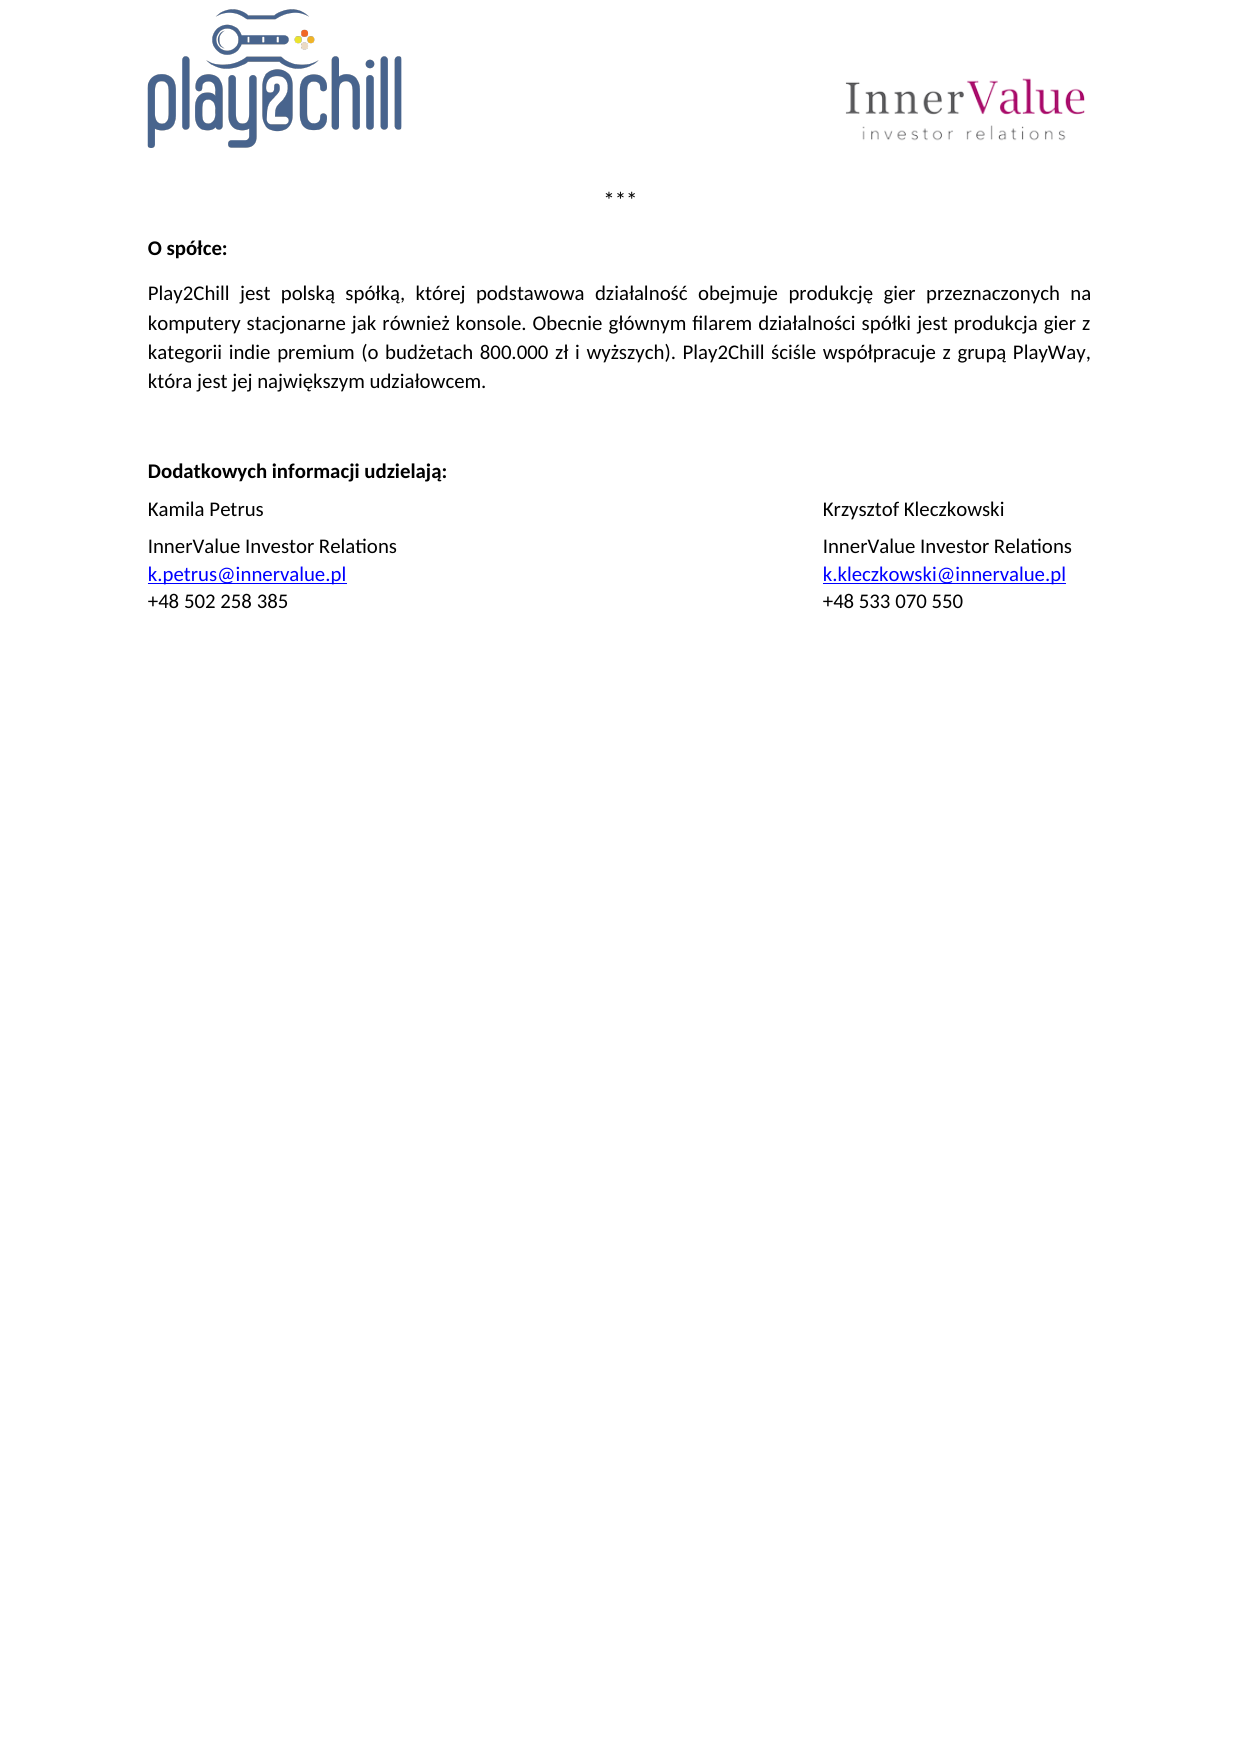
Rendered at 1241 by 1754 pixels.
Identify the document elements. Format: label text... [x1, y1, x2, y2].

text O spółce: [148, 235, 1093, 260]
picture [147, 9, 402, 148]
text *** [148, 186, 1093, 214]
text Play2Chill jest polską spółką, której podstawowa działalność obejmuje produkcję gier przeznaczonych na komputery stacjonarne jak również konsole. Obecnie głównym filarem działalności spółki jest produkcja gier z kategorii indie premium (o budżetach 800.000 zł i wyższych). Play2Chill ściśle współpracuje z grupą PlayWay, która jest jej największym udziałowcem. [148, 281, 1093, 393]
picture [835, 75, 1093, 145]
text Kamila Petrus Krzysztof Kleczkowski [148, 496, 1093, 521]
text InnerValue Investor Relations InnerValue Investor Relations k.petrus@innervalue.pl k.kleczkowski@innervalue.pl +48 502 258 385 +48 533 070 550 [148, 534, 1093, 614]
text Dodatkowych informacji udzielają: [148, 458, 1093, 483]
